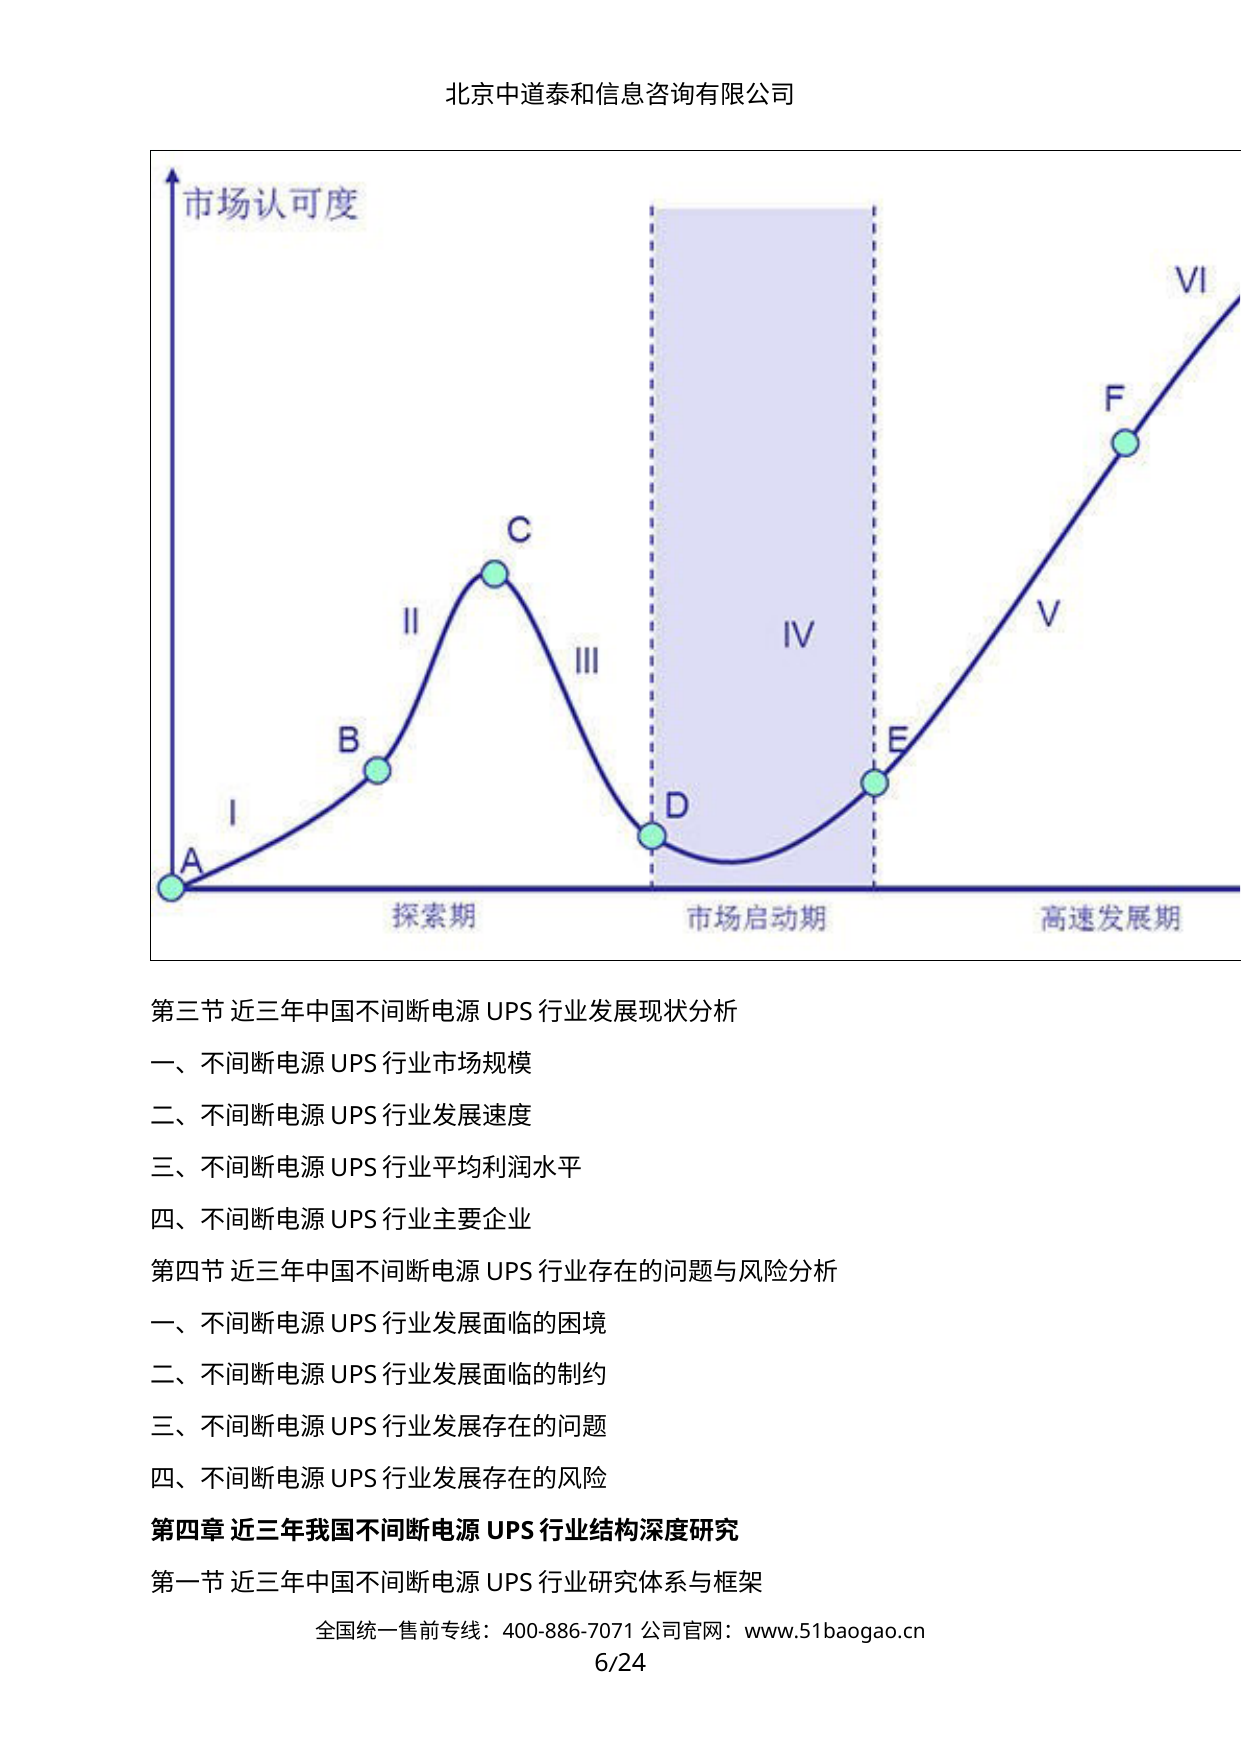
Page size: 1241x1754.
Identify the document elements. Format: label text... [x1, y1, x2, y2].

text 三、不间断电源UPS行业发展存在的问题 [150, 1407, 1090, 1443]
text 二、不间断电源UPS行业发展速度 [150, 1096, 1090, 1132]
text 一、不间断电源UPS行业市场规模 [150, 1044, 1090, 1080]
text 第四章 近三年我国不间断电源UPS行业结构深度研究 [150, 1511, 1090, 1547]
text 第一节 近三年中国不间断电源UPS行业研究体系与框架 [150, 1562, 1090, 1599]
text 四、不间断电源UPS行业主要企业 [150, 1199, 1090, 1236]
text 四、不间断电源UPS行业发展存在的风险 [150, 1459, 1090, 1495]
text 二、不间断电源UPS行业发展面临的制约 [150, 1355, 1090, 1391]
text 一、不间断电源UPS行业发展面临的困境 [150, 1303, 1090, 1339]
text 三、不间断电源UPS行业平均利润水平 [150, 1147, 1090, 1184]
picture [151, 151, 1241, 960]
text 第三节 近三年中国不间断电源UPS行业发展现状分析 [150, 992, 1090, 1028]
text 第四节 近三年中国不间断电源UPS行业存在的问题与风险分析 [150, 1251, 1090, 1287]
